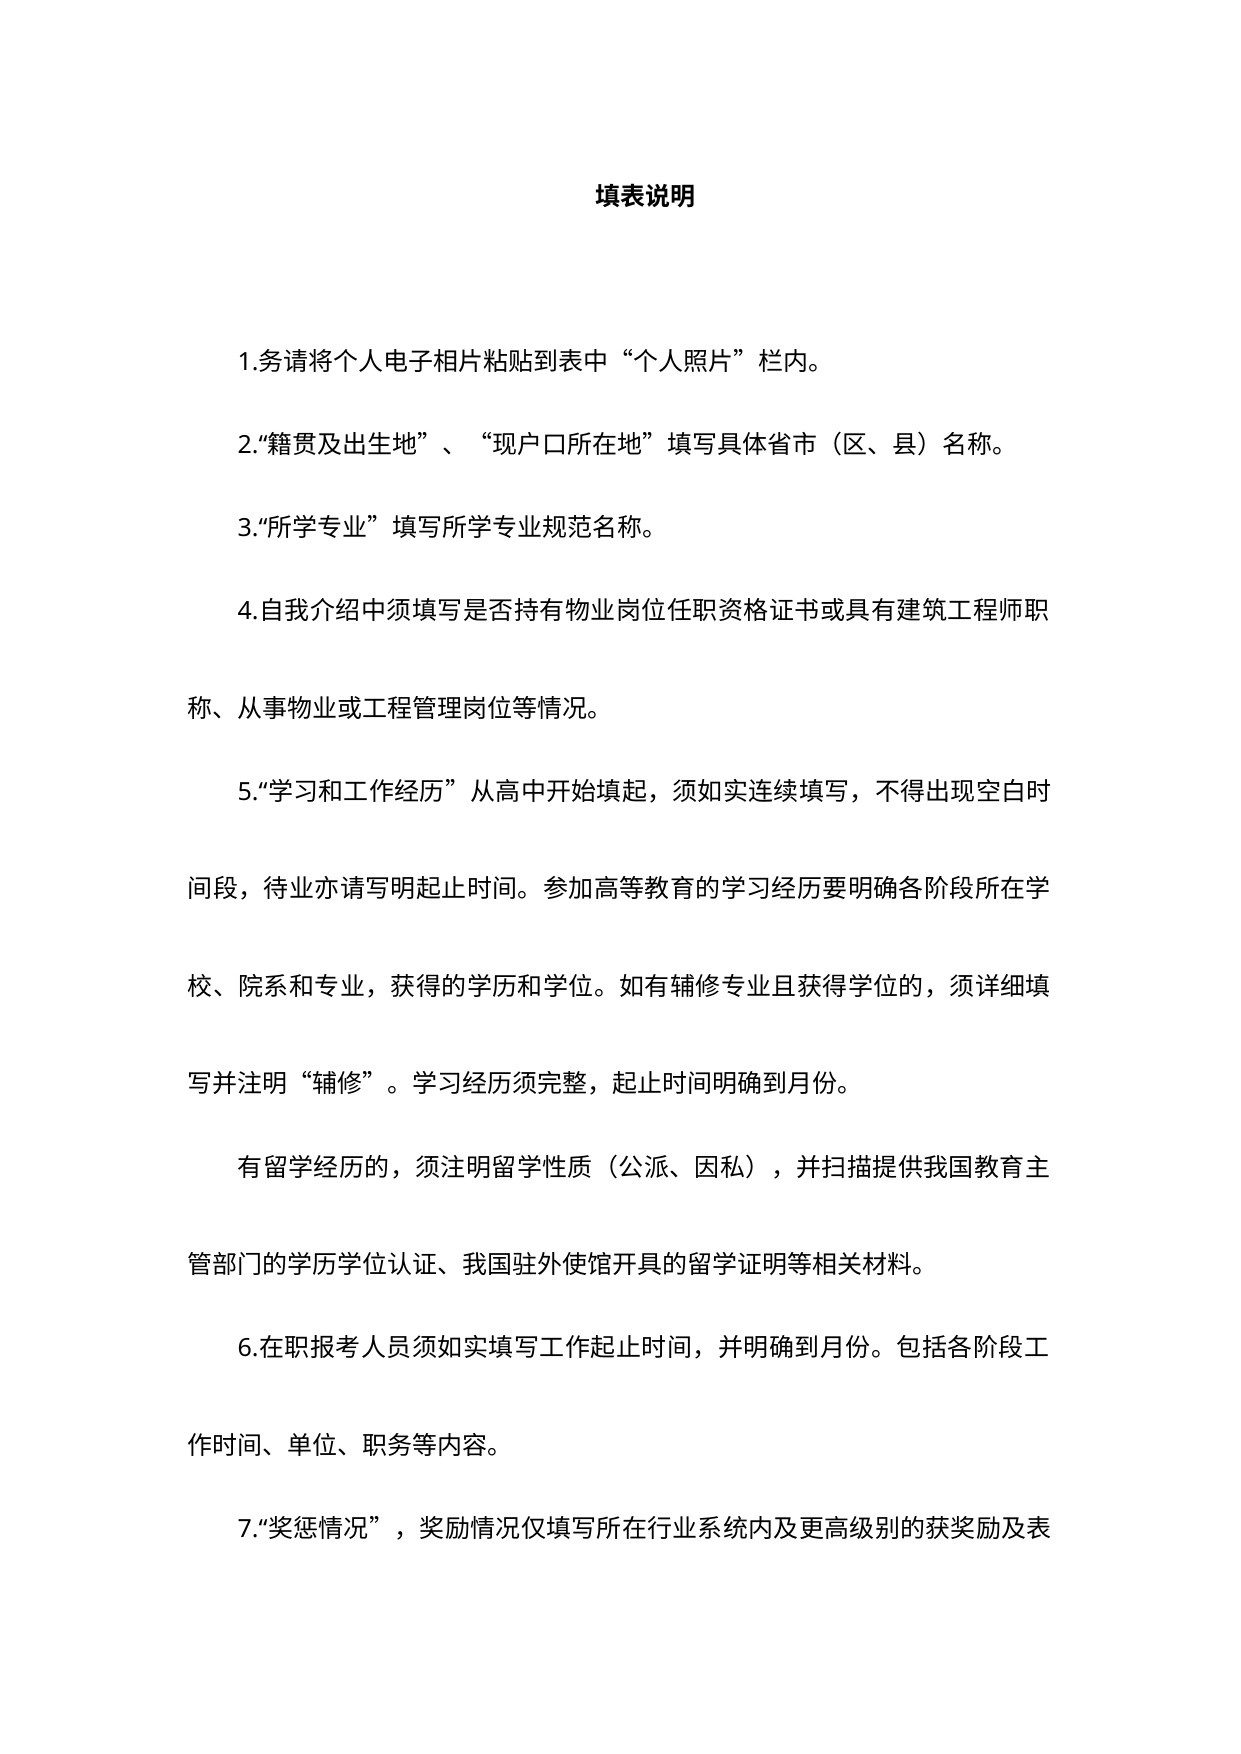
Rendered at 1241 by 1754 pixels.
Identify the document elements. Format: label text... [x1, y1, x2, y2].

text 4.自我介绍中须填写是否持有物业岗位任职资格证书或具有建筑工程师职称、从事物业或工程管理岗位等情况。 [187, 576, 1053, 739]
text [187, 1494, 1053, 1559]
text 5.“学习和工作经历”从高中开始填起，须如实连续填写，不得出现空白时间段，待业亦请写明起止时间。参加高等教育的学习经历要明确各阶段所在学校、院系和专业，获得的学历和学位。如有辅修专业且获得学位的，须详细填写并注明“辅修”。学习经历须完整，起止时间明确到月份。 [187, 757, 1053, 1114]
text 3.“所学专业”填写所学专业规范名称。 [187, 493, 1053, 558]
text 填表说明 [187, 162, 1053, 227]
text 1.务请将个人电子相片粘贴到表中“个人照片”栏内。 [187, 327, 1053, 392]
text 有留学经历的，须注明留学性质（公派、因私），并扫描提供我国教育主管部门的学历学位认证、我国驻外使馆开具的留学证明等相关材料。 [187, 1133, 1053, 1295]
text 2.“籍贯及出生地”、“现户口所在地”填写具体省市（区、县）名称。 [187, 410, 1053, 475]
text 6.在职报考人员须如实填写工作起止时间，并明确到月份。包括各阶段工作时间、单位、职务等内容。 [187, 1313, 1053, 1476]
